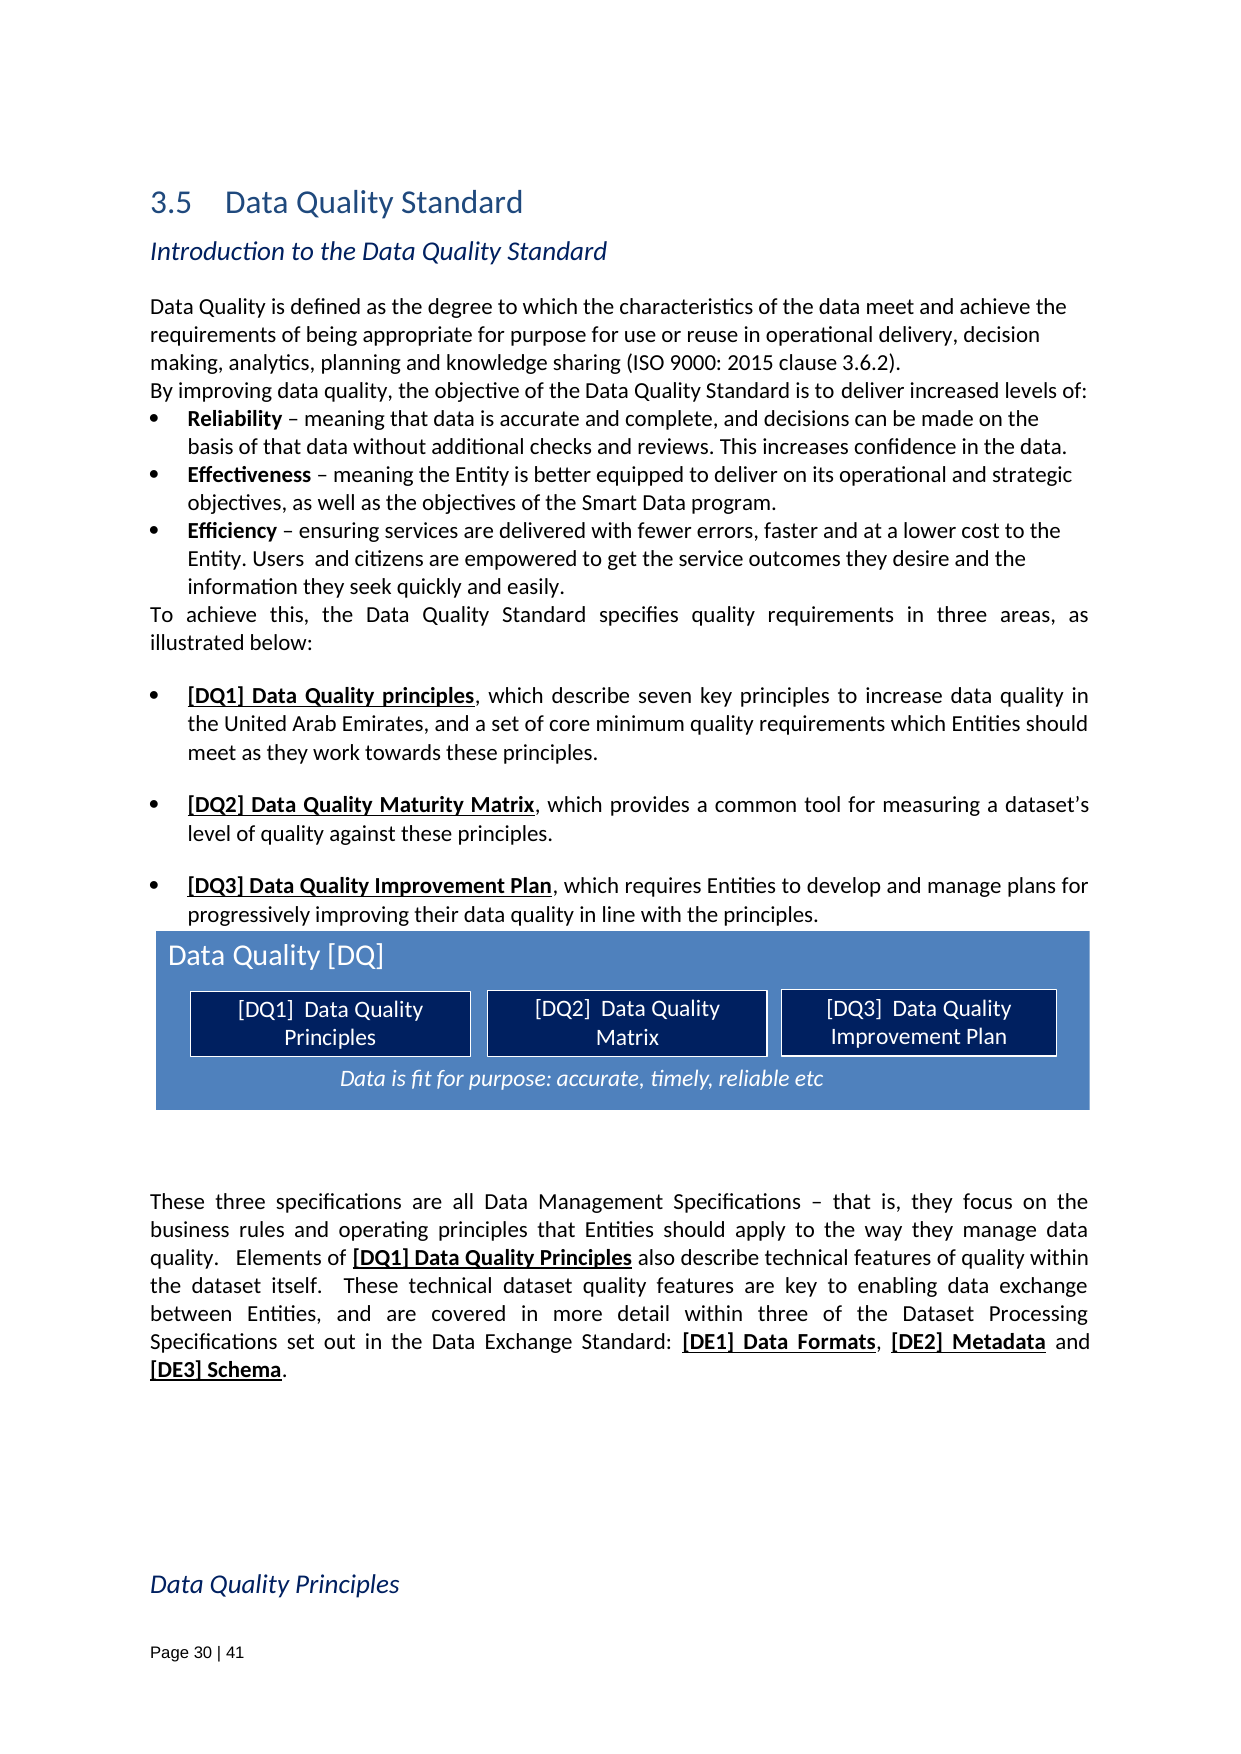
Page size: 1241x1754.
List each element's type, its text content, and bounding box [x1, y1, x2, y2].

list Efficiency – ensuring services are delivered with fewer errors, faster and at a lower cost to the Entity. Users and citizens are empowered to get the service outcomes they desire and the information they seek quickly and easily. [150, 516, 1090, 601]
subtitle Data Quality Principles [150, 1567, 1090, 1601]
list Reliability – meaning that data is accurate and complete, and decisions can be made on the basis of that data without additional checks and reviews. This increases confidence in the data. [150, 404, 1090, 460]
text By improving data quality, the objective of the Data Quality Standard is to deliver increased levels of: [150, 376, 1090, 404]
text To achieve this, the Data Quality Standard specifies quality requirements in three areas, as illustrated below: [150, 601, 1090, 657]
text Data Quality is defined as the degree to which the characteristics of the data meet and achieve the requirements of being appropriate for purpose for use or reuse in operational delivery, decision making, analytics, planning and knowledge sharing (ISO 9000: 2015 clause 3.6.2). [150, 292, 1090, 376]
list [DQ1] Data Quality principles, which describe seven key principles to increase data quality in the United Arab Emirates, and a set of core minimum quality requirements which Entities should meet as they work towards these principles. [150, 682, 1090, 766]
text These three specifications are all Data Management Specifications – that is, they focus on the business rules and operating principles that Entities should apply to the way they manage data quality. Elements of [DQ1] Data Quality Principles also describe technical features of quality within the dataset itself. These technical dataset quality features are key to enabling data exchange between Entities, and are covered in more detail within three of the Dataset Processing Specifications set out in the Data Exchange Standard: [DE1] Data Formats, [DE2] Metadata and [DE3] Schema. [150, 1187, 1090, 1383]
list [DQ3] Data Quality Improvement Plan, which requires Entities to develop and manage plans for progressively improving their data quality in line with the principles. [150, 872, 1090, 928]
subtitle Introduction to the Data Quality Standard [150, 234, 1090, 267]
list Effectiveness – meaning the Entity is better equipped to deliver on its operational and strategic objectives, as well as the objectives of the Smart Data program. [150, 460, 1090, 516]
list [DQ2] Data Quality Maturity Matrix, which provides a common tool for measuring a dataset’s level of quality against these principles. [150, 791, 1090, 847]
subtitle 3.5 Data Quality Standard [150, 181, 1090, 222]
